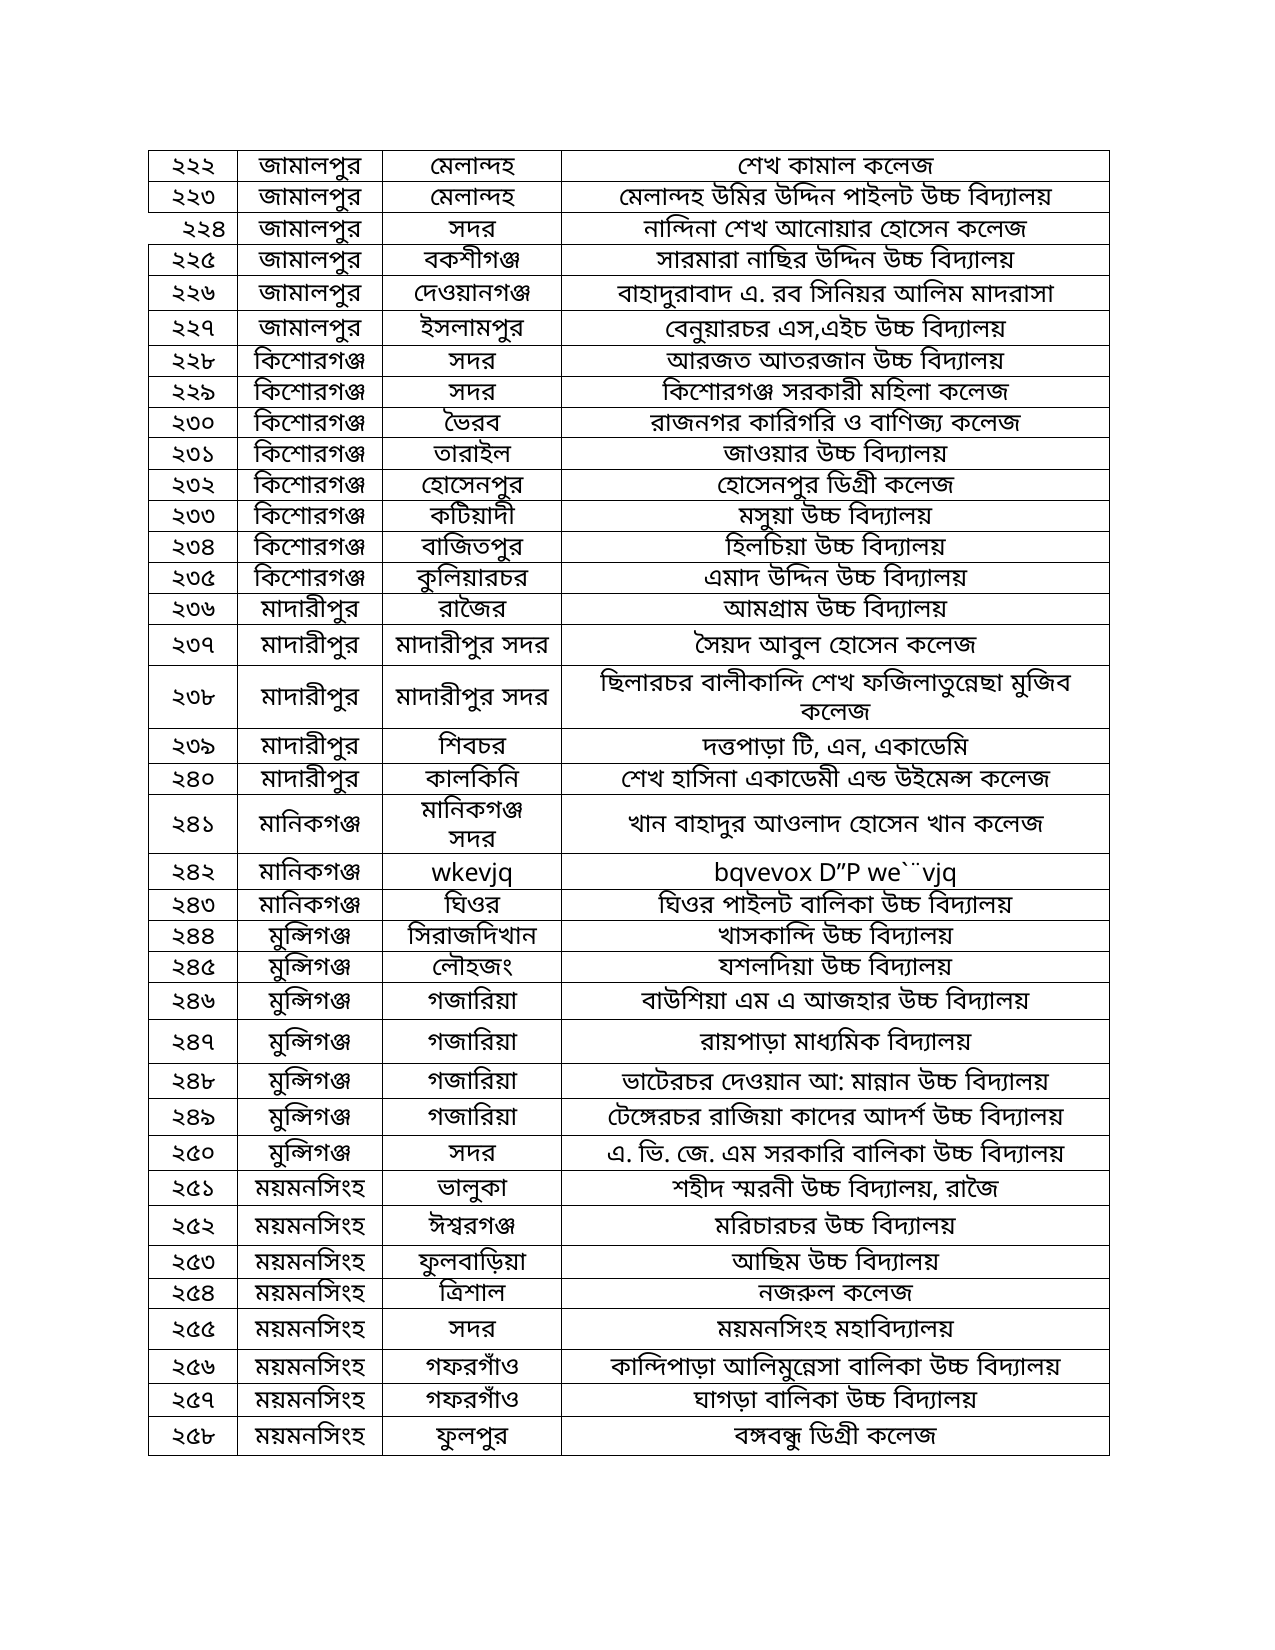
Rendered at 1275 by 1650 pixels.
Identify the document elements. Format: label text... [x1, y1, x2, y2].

table_cell ২৩৪ [149, 532, 237, 562]
table_cell কিশোরগঞ্জ [238, 532, 382, 562]
table_cell ২২৫ [149, 245, 237, 274]
table_cell টেঙ্গেরচর রাজিয়া কাদের আদর্শ উচ্চ বিদ্যালয় [562, 1099, 1109, 1135]
table_cell মাদারীপুর সদর [383, 666, 561, 728]
table_cell বঙ্গবন্ধু ডিগ্রী কলেজ [562, 1417, 1109, 1455]
table_cell ঈশ্বরগঞ্জ [383, 1206, 561, 1245]
table_cell আরজত আতরজান উচ্চ বিদ্যালয় [562, 346, 1109, 376]
table_cell কটিয়াদী [383, 501, 561, 531]
table_cell মানিকগঞ্জ [238, 890, 382, 919]
table_cell মুন্সিগঞ্জ [238, 1136, 382, 1170]
table_cell মুন্সিগঞ্জ [238, 1099, 382, 1135]
table_cell শেখ হাসিনা একাডেমী এন্ড উইমেন্স কলেজ [562, 764, 1109, 794]
table_cell ২২৩ [149, 182, 237, 212]
table_cell বাউশিয়া এম এ আজহার উচ্চ বিদ্যালয় [562, 983, 1109, 1019]
table_cell ২৫০ [149, 1136, 237, 1170]
table_cell ছিলারচর বালীকান্দি শেখ ফজিলাতুন্নেছা মুজিব কলেজ [562, 666, 1109, 728]
table_cell ২২৮ [149, 346, 237, 376]
table_cell কিশোরগঞ্জ [238, 470, 382, 499]
table_cell মেলান্দহ [383, 151, 561, 181]
table_cell ২৪৯ [149, 1099, 237, 1135]
table_cell মুন্সিগঞ্জ [278, 952, 382, 982]
table_cell মুন্সিগঞ্জ [238, 1064, 382, 1098]
table_cell ২৪৪ [149, 921, 237, 951]
table_cell মুন্সিগঞ্জ [278, 921, 382, 951]
table_cell মানিকগঞ্জ সদর [383, 795, 561, 853]
table_cell ময়মনসিংহ [238, 1206, 382, 1245]
table_cell ফুলপুর [383, 1417, 561, 1455]
table_cell ঘিওর [383, 890, 561, 919]
table_cell কিশোরগঞ্জ [238, 377, 382, 407]
table_cell কান্দিপাড়া আলিমুন্নেসা বালিকা উচ্চ বিদ্যালয় [562, 1350, 1109, 1383]
table_cell মরিচারচর উচ্চ বিদ্যালয় [562, 1206, 1109, 1245]
table_cell কিশোরগঞ্জ সরকারী মহিলা কলেজ [562, 377, 1109, 407]
table_cell মানিকগঞ্জ [238, 795, 382, 853]
table_cell মাদারীপুর [238, 625, 382, 665]
table_cell ২২৪ [149, 213, 237, 243]
table_cell ত্রিশাল [383, 1279, 561, 1308]
table_cell শিবচর [383, 729, 561, 763]
table_cell মাদারীপুর [238, 764, 382, 794]
table_cell ২৫৭ [149, 1384, 237, 1416]
table_cell ভালুকা [383, 1171, 561, 1205]
table_cell ২২২ [149, 151, 237, 181]
table_cell নান্দিনা শেখ আনোয়ার হোসেন কলেজ [562, 213, 1109, 243]
table_cell ২৩৮ [149, 666, 237, 728]
table_cell ২২৯ [149, 377, 237, 407]
table_cell লৌহজং [383, 952, 561, 982]
table_cell ২৩৬ [149, 594, 237, 624]
table_cell ২৩৭ [149, 625, 237, 665]
table_cell ২৫২ [149, 1206, 237, 1245]
table_cell কিশোরগঞ্জ [238, 408, 382, 437]
table_cell জামালপুর [238, 276, 382, 310]
table_cell ময়মনসিংহ মহাবিদ্যালয় [562, 1309, 1109, 1349]
table_cell বকশীগঞ্জ [383, 245, 561, 274]
table_cell দেওয়ানগঞ্জ [383, 276, 561, 310]
table_cell ২২৭ [149, 311, 237, 345]
table_cell ২৪০ [149, 764, 237, 794]
table_cell wkevjq [383, 854, 561, 888]
table_cell আছিম উচ্চ বিদ্যালয় [562, 1246, 1109, 1277]
table_cell মানিকগঞ্জ [238, 854, 382, 888]
table_cell জামালপুর [238, 151, 382, 181]
table_cell কিশোরগঞ্জ [238, 346, 382, 376]
table_cell মাদারীপুর [238, 594, 382, 624]
table_cell ২৪৩ [149, 890, 237, 919]
table_cell ২৪৮ [149, 1064, 237, 1098]
table_cell গজারিয়া [383, 1064, 561, 1098]
table_cell ফুলবাড়িয়া [383, 1246, 561, 1277]
table_cell সদর [383, 377, 561, 407]
table_cell জামালপুর [238, 213, 382, 243]
table_cell ২৪১ [149, 795, 237, 853]
table_cell খান বাহাদুর আওলাদ হোসেন খান কলেজ [562, 795, 1109, 853]
table_cell জামালপুর [238, 311, 382, 345]
table_cell রাজনগর কারিগরি ও বাণিজ্য কলেজ [562, 408, 1109, 437]
table_cell ২৫৩ [149, 1246, 237, 1277]
table_cell ২৩৯ [149, 729, 237, 763]
table_cell মুন্সিগঞ্জ [238, 983, 382, 1019]
table_cell গজারিয়া [383, 1020, 561, 1063]
table_cell ২৪২ [149, 854, 237, 888]
table_cell সদর [383, 1136, 561, 1170]
table_cell ময়মনসিংহ [238, 1309, 382, 1349]
table_cell সিরাজদিখান [383, 921, 561, 951]
table_cell জামালপুর [238, 182, 382, 212]
table_cell ২৫৪ [149, 1279, 237, 1308]
table_cell ঘিওর পাইলট বালিকা উচ্চ বিদ্যালয় [562, 890, 1109, 919]
table_cell ২৩৫ [149, 563, 237, 593]
table_cell যশলদিয়া উচ্চ বিদ্যালয় [562, 952, 1109, 982]
table_cell ময়মনসিংহ [238, 1384, 382, 1416]
table_cell মেলান্দহ [383, 182, 561, 212]
table_cell হোসেনপুর [383, 470, 561, 499]
table_cell মুন্সিগঞ্জ [238, 1020, 382, 1063]
table_cell বেনুয়ারচর এস,এইচ উচ্চ বিদ্যালয় [562, 311, 1109, 345]
table_cell ২৫১ [149, 1171, 237, 1205]
table_cell বাহাদুরাবাদ এ. রব সিনিয়র আলিম মাদরাসা [562, 276, 1109, 310]
table_cell দত্তপাড়া টি, এন, একাডেমি [562, 729, 1109, 763]
table_cell মসুয়া উচ্চ বিদ্যালয় [562, 501, 1109, 531]
table_cell রায়পাড়া মাধ্যমিক বিদ্যালয় [562, 1020, 1109, 1063]
table_cell নজরুল কলেজ [562, 1279, 1109, 1308]
table_cell ২৩৩ [149, 501, 237, 531]
table_cell ২২৬ [149, 276, 237, 310]
table_cell কালকিনি [383, 764, 561, 794]
table_cell এমাদ উদ্দিন উচ্চ বিদ্যালয় [562, 563, 1109, 593]
table_cell bqvevox D”P we`¨vjq [562, 854, 1109, 888]
table_cell বাজিতপুর [383, 532, 561, 562]
table_cell ঘাগড়া বালিকা উচ্চ বিদ্যালয় [562, 1384, 1109, 1416]
table_cell সৈয়দ আবুল হোসেন কলেজ [562, 625, 1109, 665]
table_cell কিশোরগঞ্জ [238, 501, 382, 531]
table_cell ইসলামপুর [383, 311, 561, 345]
table_cell খাসকান্দি উচ্চ বিদ্যালয় [562, 921, 1109, 951]
table_cell শেখ কামাল কলেজ [562, 151, 1109, 181]
table_cell জামালপুর [238, 245, 382, 274]
table_cell রাজৈর [383, 594, 561, 624]
table_cell ২৫৫ [149, 1309, 237, 1349]
table_cell জাওয়ার উচ্চ বিদ্যালয় [562, 438, 1109, 468]
table_cell সদর [383, 213, 561, 243]
table_cell মুন্সিগঞ্জ [238, 921, 291, 951]
table_cell ২৫৮ [149, 1417, 237, 1455]
table_cell ২৫৬ [149, 1350, 237, 1383]
table_cell হিলচিয়া উচ্চ বিদ্যালয় [562, 532, 1109, 562]
table_cell ময়মনসিংহ [238, 1279, 382, 1308]
table_cell ময়মনসিংহ [238, 1246, 382, 1277]
table_cell গফরগাঁও [383, 1384, 561, 1416]
table_cell ভাটেরচর দেওয়ান আ: মান্নান উচ্চ বিদ্যালয় [562, 1064, 1109, 1098]
table_cell সদর [383, 1309, 561, 1349]
table_cell সদর [383, 346, 561, 376]
table_cell তারাইল [383, 438, 561, 468]
table_cell ২৪৫ [149, 952, 237, 982]
table_cell সারমারা নাছির উদ্দিন উচ্চ বিদ্যালয় [562, 245, 1109, 274]
table_cell গজারিয়া [383, 983, 561, 1019]
table_cell ২৪৭ [149, 1020, 237, 1063]
table_cell আমগ্রাম উচ্চ বিদ্যালয় [562, 594, 1109, 624]
table_cell কিশোরগঞ্জ [238, 438, 382, 468]
table_cell মুন্সিগঞ্জ [238, 952, 291, 982]
table_cell ২৪৬ [149, 983, 237, 1019]
table_cell ভৈরব [383, 408, 561, 437]
table_cell মাদারীপুর সদর [383, 625, 561, 665]
table_cell ২৩২ [149, 470, 237, 499]
table_cell গফরগাঁও [383, 1350, 561, 1383]
table_cell মাদারীপুর [238, 666, 382, 728]
table_cell ২৩০ [149, 408, 237, 437]
table_cell শহীদ স্মরনী উচ্চ বিদ্যালয়, রাজৈ [562, 1171, 1109, 1205]
table_cell ময়মনসিংহ [238, 1350, 382, 1383]
table_cell ময়মনসিংহ [238, 1171, 382, 1205]
table_cell কিশোরগঞ্জ [238, 563, 382, 593]
table_cell ময়মনসিংহ [238, 1417, 382, 1455]
table_cell এ. ভি. জে. এম সরকারি বালিকা উচ্চ বিদ্যালয় [562, 1136, 1109, 1170]
table_cell মেলান্দহ উমির উদ্দিন পাইলট উচ্চ বিদ্যালয় [562, 182, 1109, 212]
table_cell গজারিয়া [383, 1099, 561, 1135]
table_cell কুলিয়ারচর [383, 563, 561, 593]
table_cell মাদারীপুর [238, 729, 382, 763]
table_cell ২৩১ [149, 438, 237, 468]
table_cell হোসেনপুর ডিগ্রী কলেজ [562, 470, 1109, 499]
